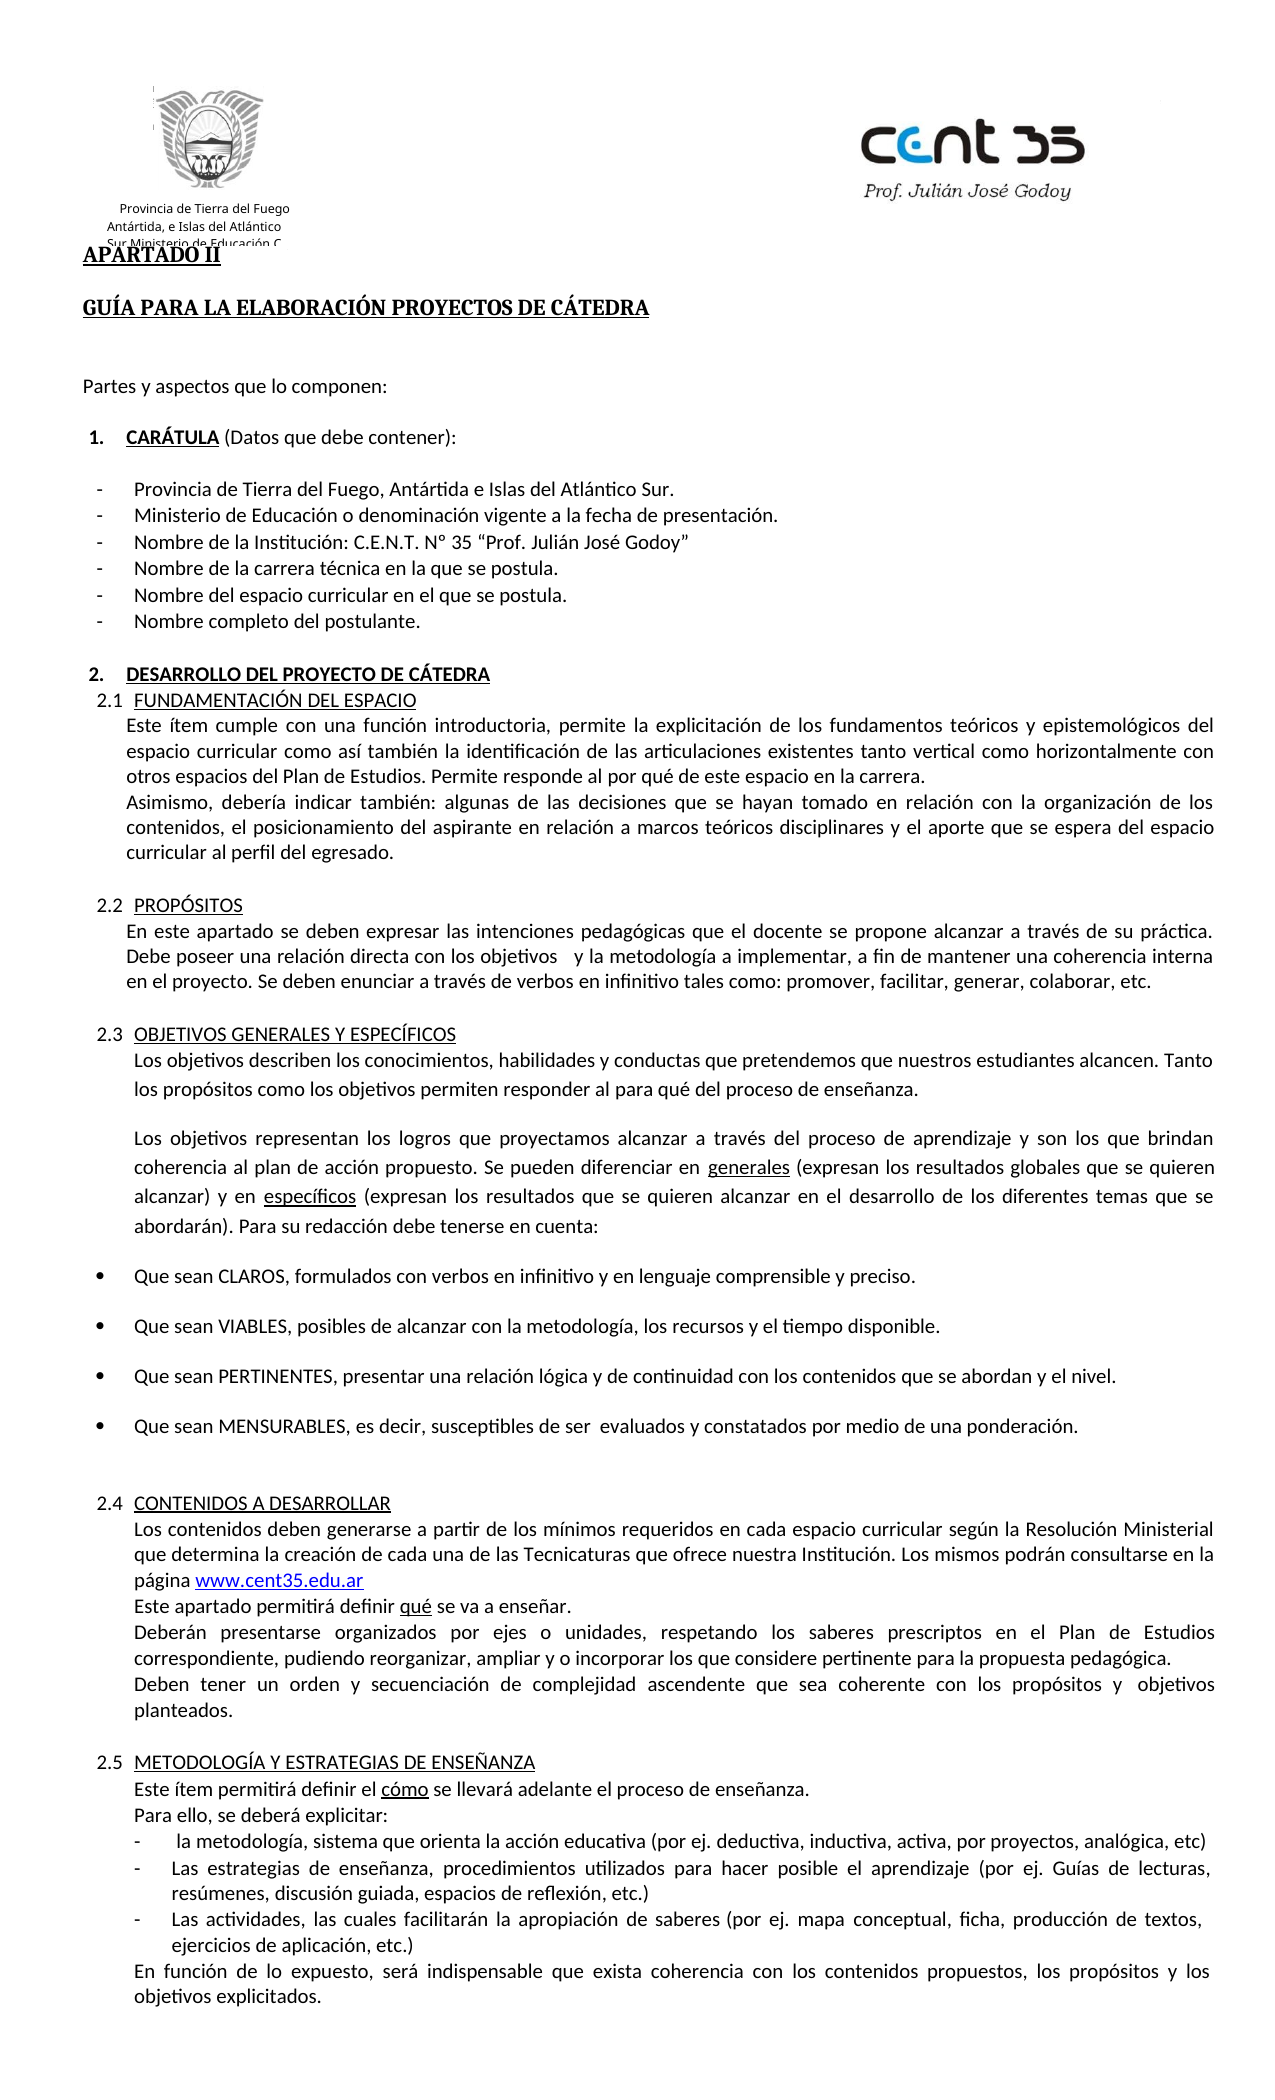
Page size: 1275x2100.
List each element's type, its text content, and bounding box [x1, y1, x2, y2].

text Este ítem permitirá definir el cómo se llevará adelante el proceso de enseñanza. Para ello, se deberá explicitar: [134, 1776, 844, 1827]
list Que sean MENSURABLES, es decir, susceptibles de ser evaluados y constatados por medio de una ponderación. [96, 1413, 1242, 1439]
list Provincia de Tierra del Fuego, Antártida e Islas del Atlántico Sur. [96, 476, 1242, 502]
list Que sean PERTINENTES, presentar una relación lógica y de continuidad con los contenidos que se abordan y el nivel. [96, 1363, 1242, 1388]
list Que sean VIABLES, posibles de alcanzar con la metodología, los recursos y el tiempo disponible. [96, 1313, 1242, 1339]
text Los objetivos representan los logros que proyectamos alcanzar a través del proceso de aprendizaje y son los que brindan coherencia al plan de acción propuesto. Se pueden diferenciar en generales (expresan los resultados globales que se quieren alcanzar) y en específicos (expresan los resultados que se quieren alcanzar en el desarrollo de los diferentes temas que se abordarán). Para su redacción debe tenerse en cuenta: [134, 1125, 1216, 1238]
list Que sean CLAROS, formulados con verbos en infinitivo y en lenguaje comprensible y preciso. [96, 1263, 1242, 1288]
list Nombre de la Institución: C.E.N.T. Nº 35 “Prof. Julián José Godoy” [96, 529, 1242, 554]
list Nombre de la carrera técnica en la que se postula. [96, 556, 1242, 581]
text Este ítem cumple con una función introductoria, permite la explicitación de los fundamentos teóricos y epistemológicos del espacio curricular como así también la identificación de las articulaciones existentes tanto vertical como horizontalmente con otros espacios del Plan de Estudios. Permite responde al por qué de este espacio en la carrera. [126, 713, 1216, 789]
list Ministerio de Educación o denominación vigente a la fecha de presentación. [96, 503, 1242, 528]
subtitle DESARROLLO DEL PROYECTO DE CÁTEDRA [88, 661, 1242, 686]
list la metodología, sistema que orienta la acción educativa (por ej. deductiva, inductiva, activa, por proyectos, analógica, etc) [134, 1828, 1242, 1854]
list PROPÓSITOS [96, 892, 1242, 918]
text Deben tener un orden y secuenciación de complejidad ascendente que sea coherente con los propósitos y objetivos planteados. [134, 1671, 1215, 1722]
list FUNDAMENTACIÓN DEL ESPACIO [96, 687, 1242, 712]
list Las estrategias de enseñanza, procedimientos utilizados para hacer posible el aprendizaje (por ej. Guías de lecturas, resúmenes, discusión guiada, espacios de reflexión, etc.) [134, 1855, 1215, 1906]
text En este apartado se deben expresar las intenciones pedagógicas que el docente se propone alcanzar a través de su práctica. Debe poseer una relación directa con los objetivos y la metodología a implementar, a fin de mantener una coherencia interna en el proyecto. Se deben enunciar a través de verbos en infinitivo tales como: promover, facilitar, generar, colaborar, etc. [126, 918, 1216, 994]
text APARTADO II [83, 242, 1242, 268]
text Partes y aspectos que lo componen: [83, 374, 1242, 399]
text Este apartado permitirá definir qué se va a enseñar. [134, 1593, 1242, 1618]
list Las actividades, las cuales facilitarán la apropiación de saberes (por ej. mapa conceptual, ficha, producción de textos, ejercicios de aplicación, etc.) [134, 1906, 1216, 1957]
text Deberán presentarse organizados por ejes o unidades, respetando los saberes prescriptos en el Plan de Estudios correspondiente, pudiendo reorganizar, ampliar y o incorporar los que considere pertinente para la propuesta pedagógica. [134, 1619, 1215, 1670]
text Los contenidos deben generarse a partir de los mínimos requeridos en cada espacio curricular según la Resolución Ministerial que determina la creación de cada una de las Tecnicaturas que ofrece nuestra Institución. Los mismos podrán consultarse en la página www.cent35.edu.ar [134, 1516, 1216, 1592]
picture [859, 100, 1161, 204]
text Asimismo, debería indicar también: algunas de las decisiones que se hayan tomado en relación con la organización de los contenidos, el posicionamiento del aspirante en relación a marcos teóricos disciplinares y el aporte que se espera del espacio curricular al perfil del egresado. [126, 789, 1216, 865]
text GUÍA PARA LA ELABORACIÓN PROYECTOS DE CÁTEDRA [83, 294, 1242, 321]
text En función de lo expuesto, será indispensable que exista coherencia con los contenidos propuestos, los propósitos y los objetivos explicitados. [134, 1958, 1242, 2009]
list METODOLOGÍA Y ESTRATEGIAS DE ENSEÑANZA [96, 1749, 1242, 1775]
list OBJETIVOS GENERALES Y ESPECÍFICOS [96, 1021, 1242, 1047]
list Nombre completo del postulante. [96, 608, 1242, 634]
list CARÁTULA (Datos que debe contener): [88, 424, 1242, 450]
list CONTENIDOS A DESARROLLAR [96, 1490, 1242, 1515]
list Nombre del espacio curricular en el que se postula. [96, 582, 1242, 607]
text Los objetivos describen los conocimientos, habilidades y conductas que pretendemos que nuestros estudiantes alcancen. Tanto los propósitos como los objetivos permiten responder al para qué del proceso de enseñanza. [134, 1047, 1215, 1101]
picture [153, 86, 264, 190]
